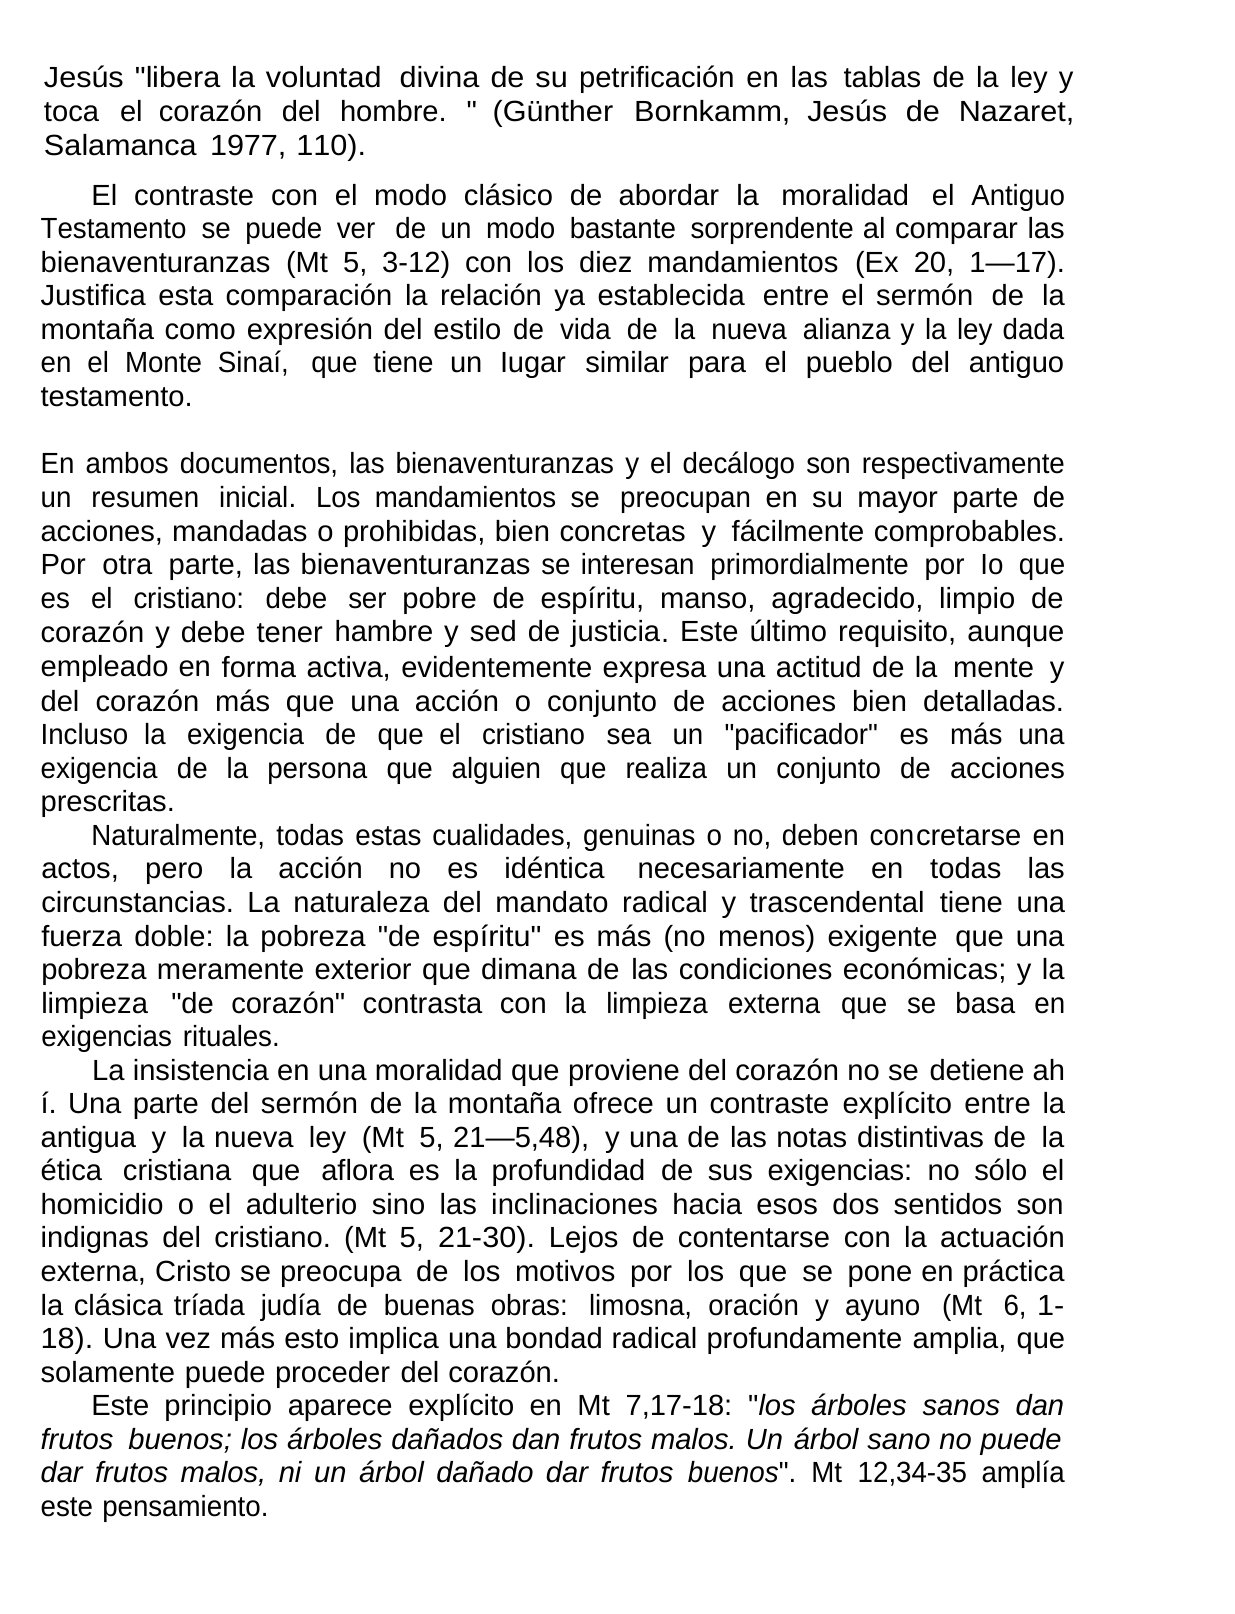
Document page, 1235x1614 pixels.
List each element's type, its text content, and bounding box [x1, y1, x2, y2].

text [44, 60, 1074, 161]
text Este principio aparece explícito en Mt 7,17-18: "los árboles sanos dan frutos buenos; los árboles dañados dan frutos malos. Un árbol sano no puede dar frutos malos, ni un árbol dañado dar frutos buenos". Mt 12,34-35 amplía este pensamiento. [40, 1388, 1065, 1522]
text El contraste con el modo clásico de abordar la moralidad el Antiguo Testamento se puede ver de un modo bastante sorprendente al comparar las bienaventuranzas (Mt 5, 3-12) con los diez mandamientos (Ex 20, 1—17). Justifica esta comparación la relación ya establecida entre el sermón de la montaña como expresión del estilo de vida de la nueva alianza y la ley dada en el Monte Sinaí, que tiene un Iugar similar para el pueblo del antiguo testamento. [40, 178, 1065, 412]
text En ambos documentos, las bienaventuranzas y el decálogo son respectivamente un resumen inicial. Los mandamientos se preocupan en su mayor parte de acciones, mandadas o prohibidas, bien concretas y fácilmente comprobables. Por otra parte, las bienaventuranzas se interesan primordialmente por Io que es el cristiano: debe ser pobre de espíritu, manso, agradecido, limpio de corazón y debe tener hambre y sed de justicia. Este último requisito, aunque empleado en forma activa, evidentemente expresa una actitud de la mente y del corazón más que una acción o conjunto de acciones bien detalladas. Incluso la exigencia de que el cristiano sea un "pacificador" es más una exigencia de la persona que alguien que realiza un conjunto de acciones prescritas. [40, 413, 1065, 818]
text Naturalmente, todas estas cualidades, genuinas o no, deben concretarse en actos, pero la acción no es idéntica necesariamente en todas las circunstancias. La naturaleza del mandato radical y trascendental tiene una fuerza doble: la pobreza "de espíritu" es más (no menos) exigente que una pobreza meramente exterior que dimana de las condiciones económicas; y la limpieza "de corazón" contrasta con la limpieza externa que se basa en exigencias rituales. [41, 818, 1065, 1053]
text La insistencia en una moralidad que proviene del corazón no se detiene ah í. Una parte del sermón de la montaña ofrece un contraste explícito entre la antigua y la nueva ley (Mt 5, 21—5,48), y una de las notas distintivas de la ética cristiana que aflora es la profundidad de sus exigencias: no sólo el homicidio o el adulterio sino las inclinaciones hacia esos dos sentidos son indignas del cristiano. (Mt 5, 21-30). Lejos de contentarse con la actuación externa, Cristo se preocupa de los motivos por los que se pone en práctica la clásica tríada judía de buenas obras: limosna, oración y ayuno (Mt 6, 1-18). Una vez más esto implica una bondad radical profundamente amplia, que solamente puede proceder del corazón. [40, 1053, 1065, 1388]
